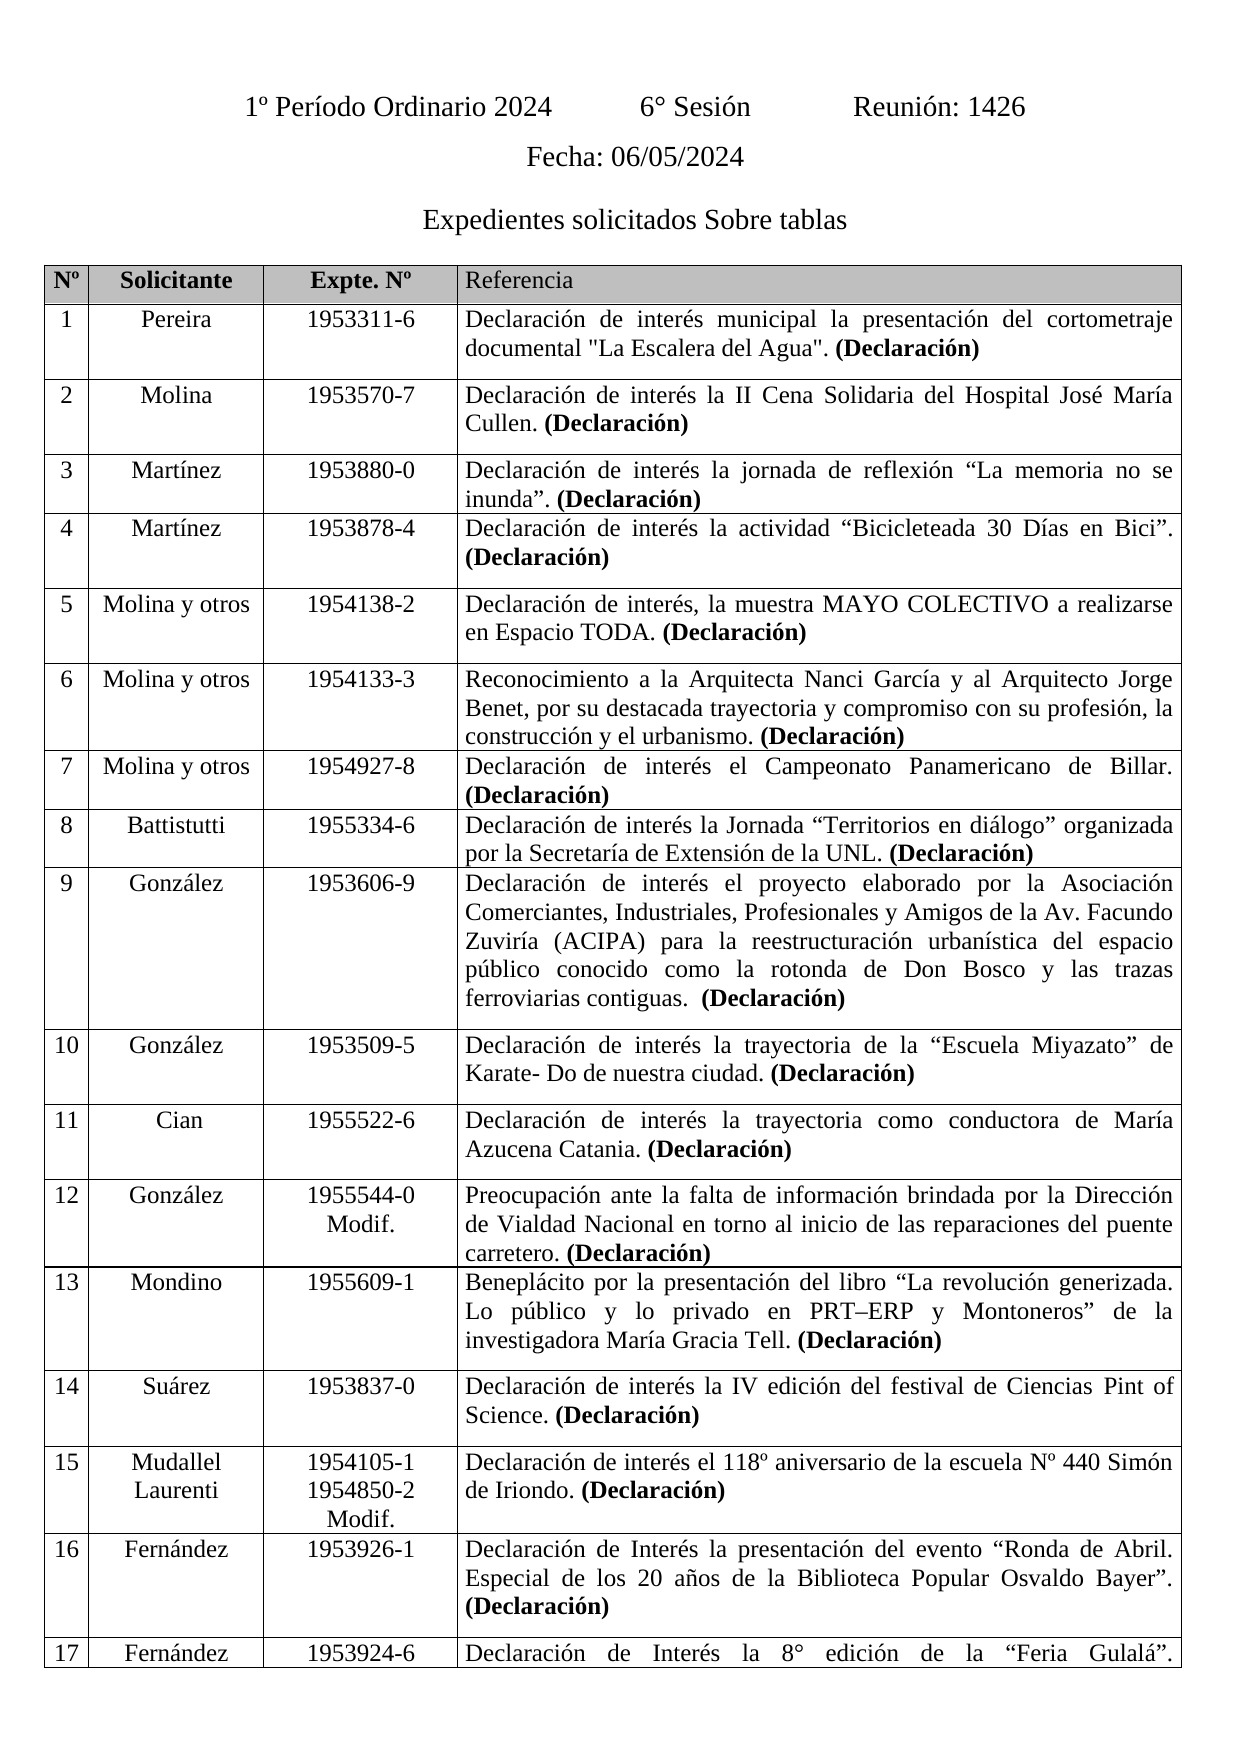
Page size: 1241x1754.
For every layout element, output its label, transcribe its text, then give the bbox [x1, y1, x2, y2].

table_cell 1954927-8 [264, 751, 457, 809]
table_cell 17 [45, 1638, 88, 1667]
table_cell 1953311-6 [264, 305, 457, 379]
table_cell 1953878-4 [264, 514, 457, 588]
table_cell 1955522-6 [264, 1105, 457, 1179]
table_cell 1955609-1 [264, 1268, 457, 1370]
table_cell 1953837-0 [264, 1371, 457, 1446]
table_cell 1954138-2 [264, 589, 457, 663]
table_cell 16 [45, 1534, 88, 1637]
table_cell 14 [45, 1371, 88, 1446]
table_cell 7 [45, 751, 88, 809]
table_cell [458, 1638, 1181, 1667]
table_cell Declaración de interés la trayectoria como conductora de María Azucena Catania. (Declaración) [458, 1105, 1181, 1179]
table_header Nº [45, 266, 88, 303]
table_cell Declaración de interés el Campeonato Panamericano de Billar. (Declaración) [458, 751, 1181, 809]
table_cell Mudallel Laurenti [89, 1447, 263, 1533]
table_cell Molina [89, 380, 263, 454]
table_cell 1954105-1 1954850-2 Modif. [264, 1447, 457, 1533]
table_cell Molina y otros [89, 664, 263, 750]
table_cell 1954133-3 [264, 664, 457, 750]
table_cell 3 [45, 455, 88, 512]
table_cell Declaración de interés la actividad “Bicicleteada 30 Días en Bici”. (Declaración) [458, 514, 1181, 588]
table_cell Fernández [89, 1534, 263, 1637]
table_cell Pereira [89, 305, 263, 379]
table_cell 5 [45, 589, 88, 663]
table_cell González [89, 1030, 263, 1104]
table_header Solicitante [89, 266, 263, 303]
table_cell Declaración de interés la jornada de reflexión “La memoria no se inunda”. (Declaración) [458, 455, 1181, 512]
table_cell Martínez [89, 514, 263, 588]
table_cell 11 [45, 1105, 88, 1179]
table_cell Molina y otros [89, 589, 263, 663]
table_cell Fernández [89, 1638, 263, 1667]
table_header Expte. Nº [264, 266, 457, 303]
subtitle Expedientes solicitados Sobre tablas [118, 202, 1152, 235]
table_cell Cian [89, 1105, 263, 1179]
table_header Referencia [458, 266, 1181, 303]
table_cell 2 [45, 380, 88, 454]
table_cell 1955544-0 Modif. [264, 1180, 457, 1266]
table_cell Declaración de Interés la presentación del evento “Ronda de Abril. Especial de los 20 años de la Biblioteca Popular Osvaldo Bayer”. (Declaración) [458, 1534, 1181, 1637]
table_cell Declaración de interés la II Cena Solidaria del Hospital José María Cullen. (Declaración) [458, 380, 1181, 454]
table_cell Mondino [89, 1268, 263, 1370]
table_cell 9 [45, 868, 88, 1029]
table_cell Suárez [89, 1371, 263, 1446]
table_cell 12 [45, 1180, 88, 1266]
table_cell Preocupación ante la falta de información brindada por la Dirección de Vialdad Nacional en torno al inicio de las reparaciones del puente carretero. (Declaración) [458, 1180, 1181, 1266]
table_cell 1 [45, 305, 88, 379]
text 1º Período Ordinario 2024 6° Sesión Reunión: 1426 [118, 89, 1152, 122]
table_cell 1953570-7 [264, 380, 457, 454]
subtitle Fecha: 06/05/2024 [118, 139, 1152, 172]
table_cell 1953926-1 [264, 1534, 457, 1637]
table_cell Battistutti [89, 810, 263, 867]
table_cell Declaración de interés la Jornada “Territorios en diálogo” organizada por la Secretaría de Extensión de la UNL. (Declaración) [458, 810, 1181, 867]
table_cell Beneplácito por la presentación del libro “La revolución generizada. Lo público y lo privado en PRT–ERP y Montoneros” de la investigadora María Gracia Tell. (Declaración) [458, 1268, 1181, 1370]
table_cell 15 [45, 1447, 88, 1533]
table_cell González [89, 868, 263, 1029]
table_cell 1955334-6 [264, 810, 457, 867]
table_cell Declaración de interés la IV edición del festival de Ciencias Pint of Science. (Declaración) [458, 1371, 1181, 1446]
table_cell Declaración de interés, la muestra MAYO COLECTIVO a realizarse en Espacio TODA. (Declaración) [458, 589, 1181, 663]
table_cell 10 [45, 1030, 88, 1104]
table_cell 1953509-5 [264, 1030, 457, 1104]
table_cell Declaración de interés la trayectoria de la “Escuela Miyazato” de Karate- Do de nuestra ciudad. (Declaración) [458, 1030, 1181, 1104]
table_cell Declaración de interés municipal la presentación del cortometraje documental "La Escalera del Agua". (Declaración) [458, 305, 1181, 379]
table_cell Declaración de interés el 118º aniversario de la escuela Nº 440 Simón de Iriondo. (Declaración) [458, 1447, 1181, 1533]
table_cell 1953606-9 [264, 868, 457, 1029]
table_cell 1953880-0 [264, 455, 457, 512]
table_cell 8 [45, 810, 88, 867]
table_cell Declaración de interés el proyecto elaborado por la Asociación Comerciantes, Industriales, Profesionales y Amigos de la Av. Facundo Zuviría (ACIPA) para la reestructuración urbanística del espacio público conocido como la rotonda de Don Bosco y las trazas ferroviarias contiguas. (Declaración) [458, 868, 1181, 1029]
table_cell 13 [45, 1268, 88, 1370]
table_cell Martínez [89, 455, 263, 512]
table_cell Molina y otros [89, 751, 263, 809]
table_cell 6 [45, 664, 88, 750]
table_cell González [89, 1180, 263, 1266]
table_cell Reconocimiento a la Arquitecta Nanci García y al Arquitecto Jorge Benet, por su destacada trayectoria y compromiso con su profesión, la construcción y el urbanismo. (Declaración) [458, 664, 1181, 750]
table_cell 1953924-6 [264, 1638, 457, 1667]
table_cell 4 [45, 514, 88, 588]
